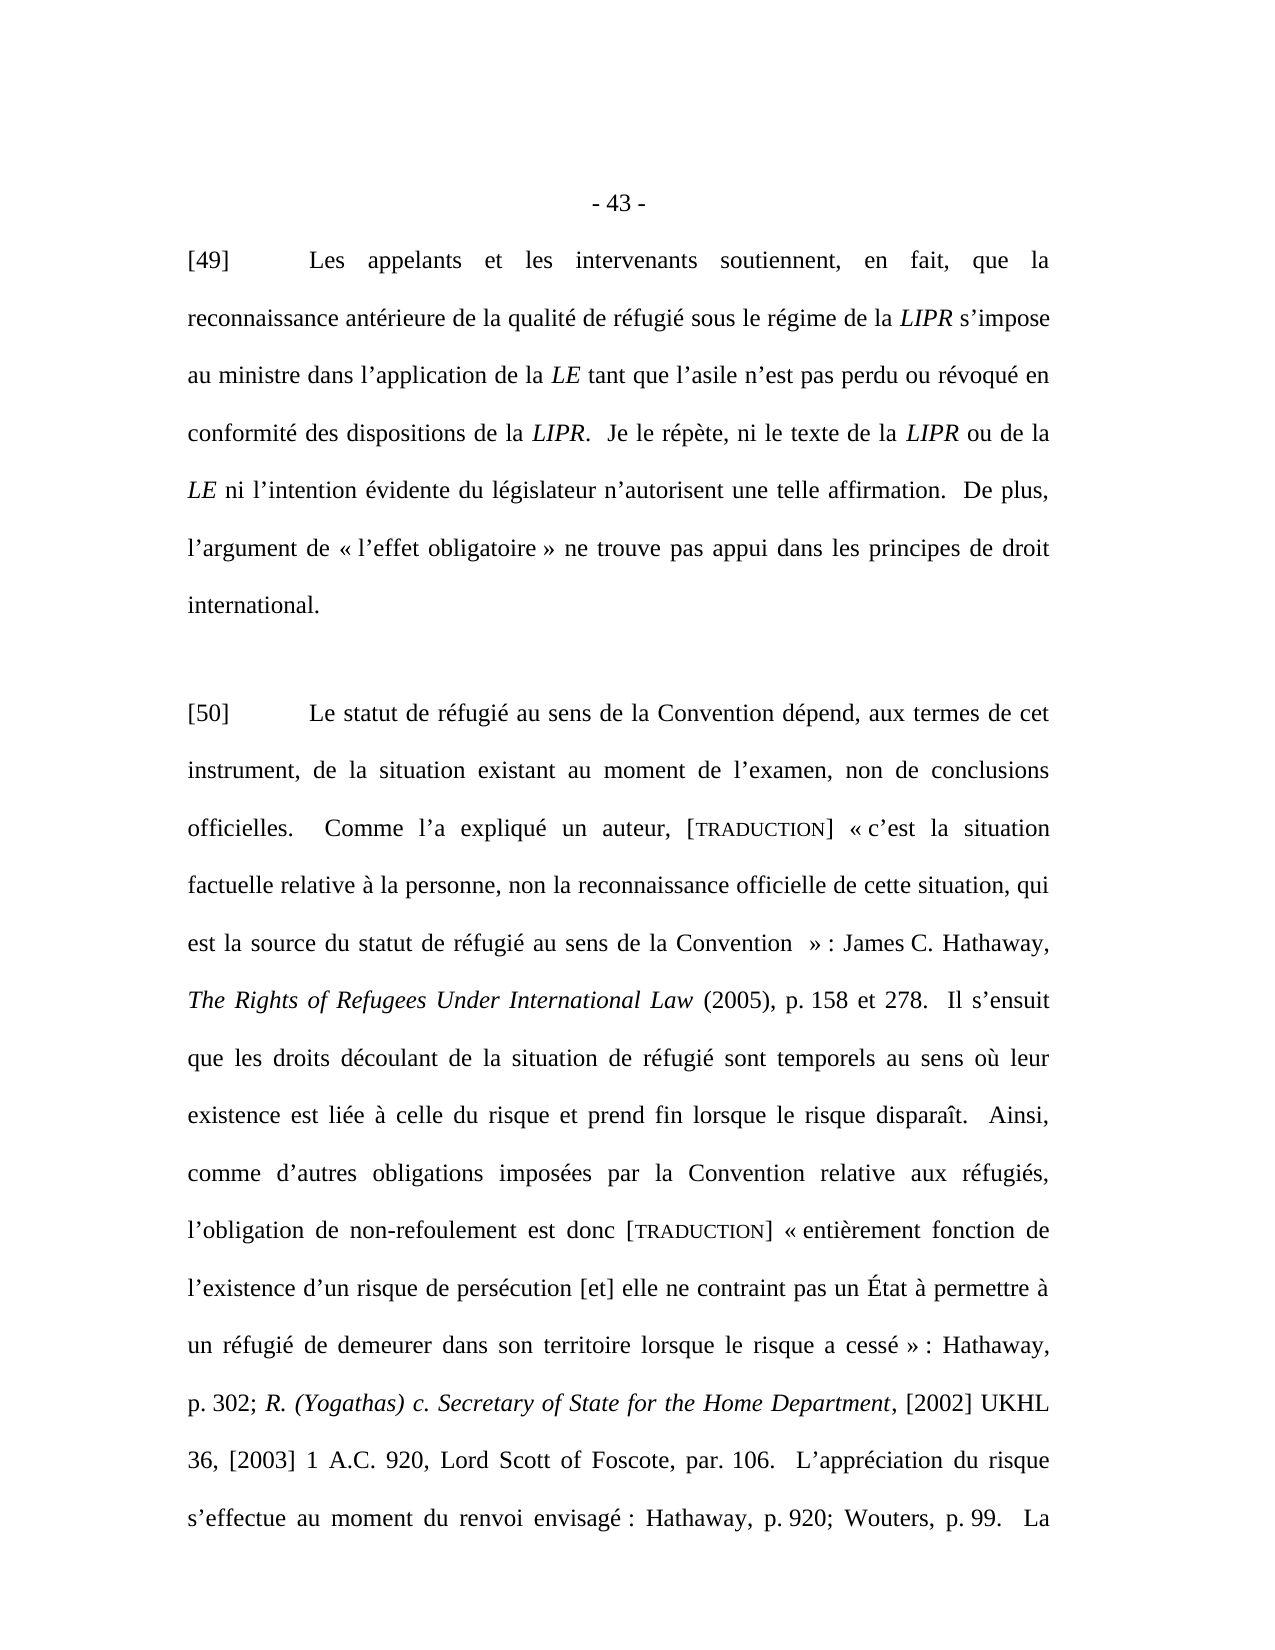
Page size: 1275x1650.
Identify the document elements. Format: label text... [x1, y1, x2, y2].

list Les appelants et les intervenants soutiennent, en fait, que la reconnaissance antérieure de la qualité de réfugié sous le régime de la LIPR s’impose au ministre dans l’application de la LE tant que l’asile n’est pas perdu ou révoqué en conformité des dispositions de la LIPR. Je le répète, ni le texte de la LIPR ou de la LE ni l’intention évidente du législateur n’autorisent une telle affirmation. De plus, l’argument de « l’effet obligatoire » ne trouve pas appui dans les principes de droit international. [187, 245, 1050, 619]
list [187, 698, 1050, 1531]
